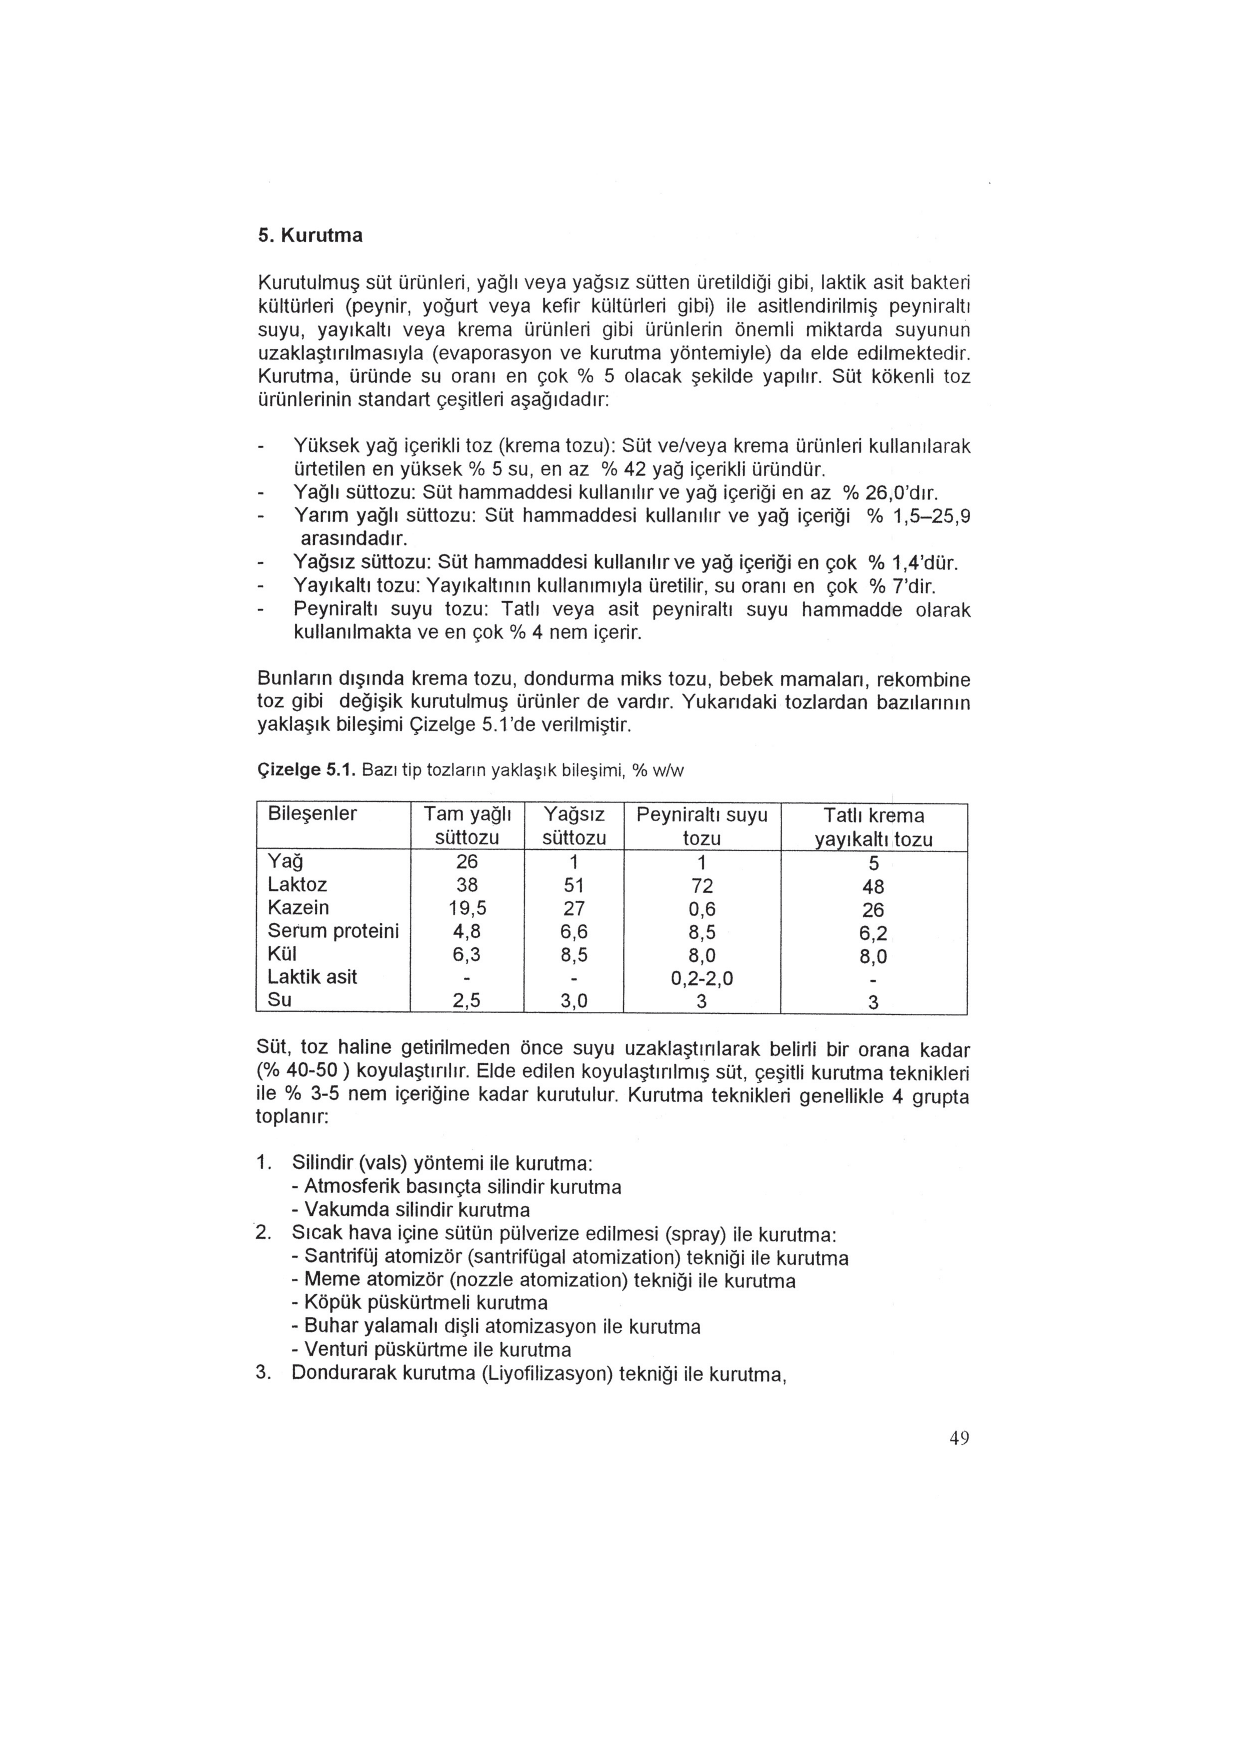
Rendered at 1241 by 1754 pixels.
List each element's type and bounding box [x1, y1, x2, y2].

picture [147, 147, 1078, 1520]
